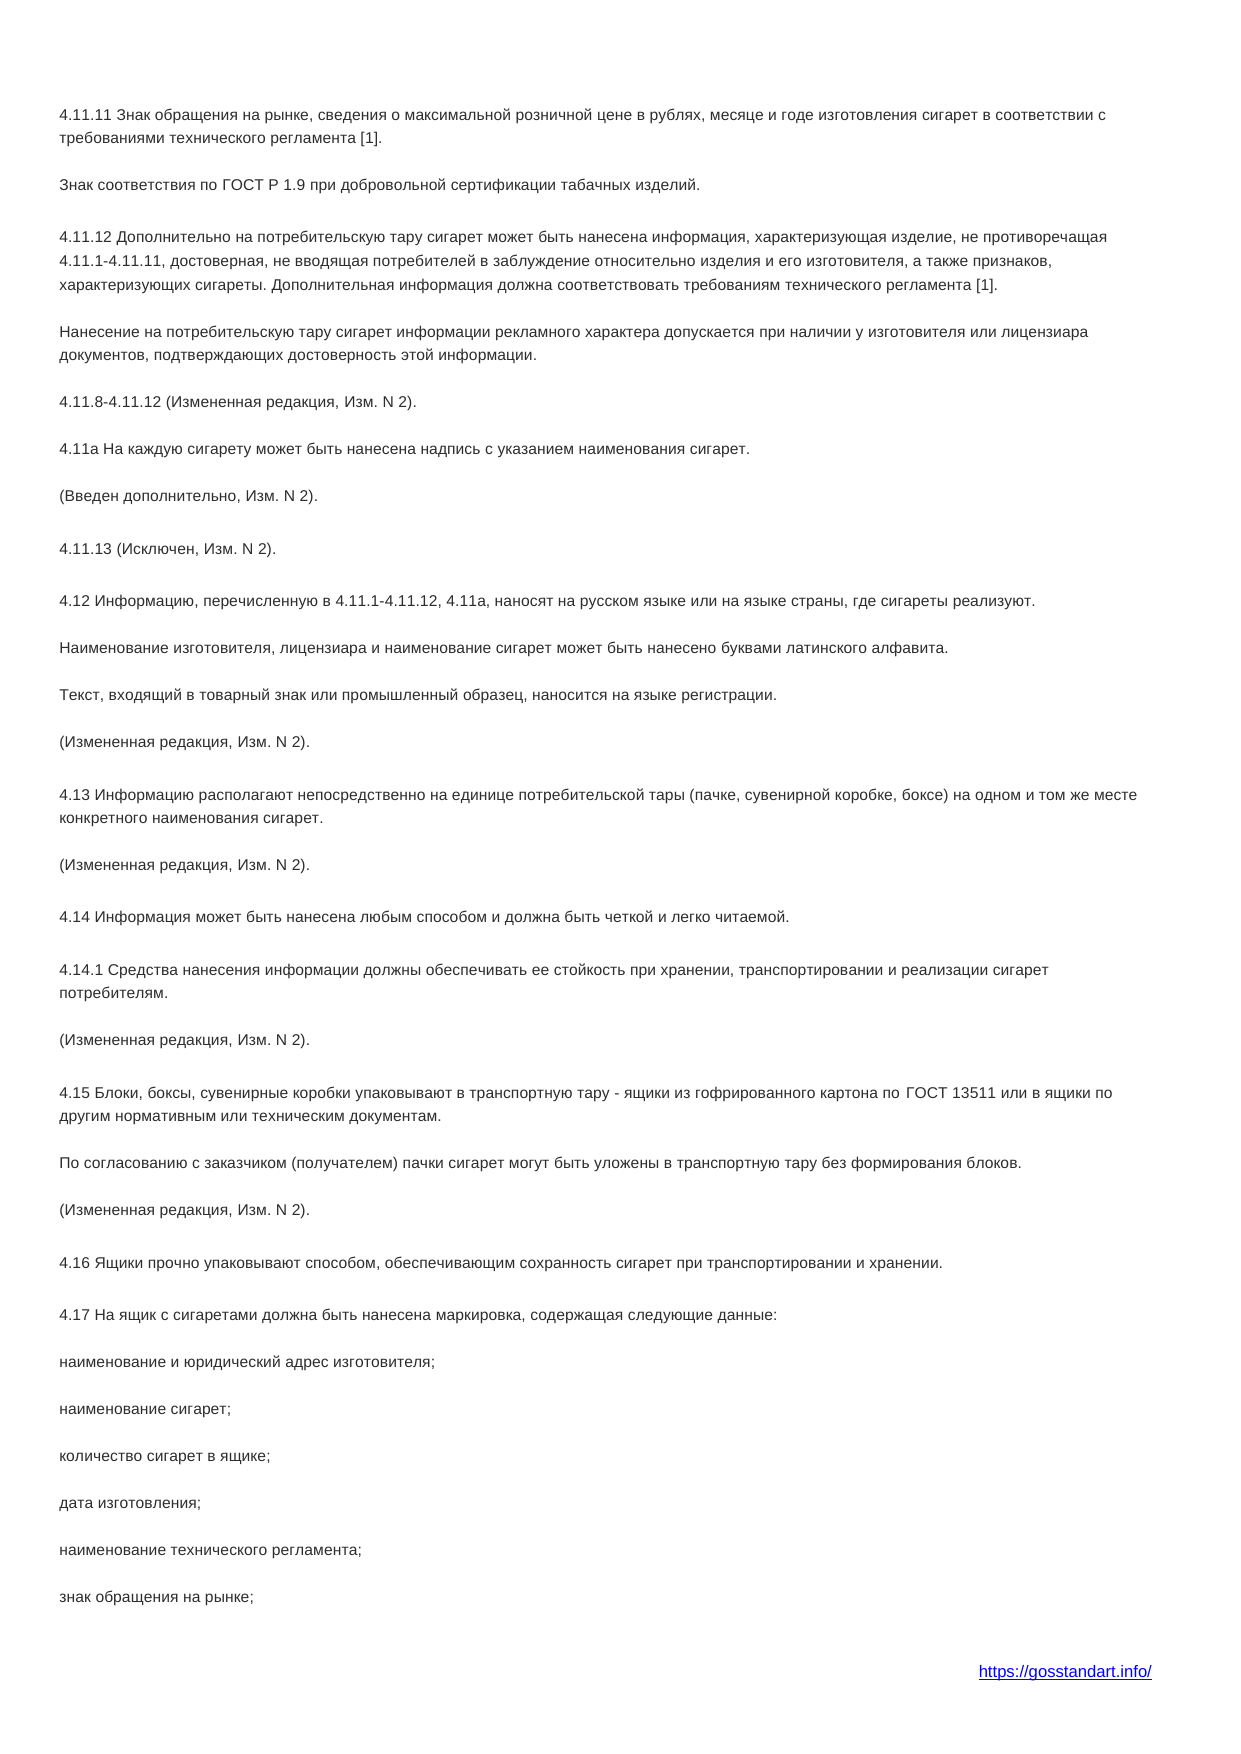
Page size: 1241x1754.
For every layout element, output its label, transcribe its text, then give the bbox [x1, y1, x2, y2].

text 4.12 Информацию, перечисленную в 4.11.1-4.11.12, 4.11а, наносят на русском языке или на языке страны, где сигареты реализуют. Наименование изготовителя, лицензиара и наименование сигарет может быть нанесено буквами латинского алфавита. Текст, входящий в товарный знак или промышленный образец, наносится на языке регистрации. (Измененная редакция, Изм. N 2). [59, 586, 1152, 780]
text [59, 1300, 1152, 1630]
text 4.14 Информация может быть нанесена любым способом и должна быть четкой и легко читаемой. [59, 903, 1152, 955]
text 4.14.1 Средства нанесения информации должны обеспечивать ее стойкость при хранении, транспортировании и реализации сигарет потребителям. (Измененная редакция, Изм. N 2). [59, 955, 1152, 1078]
text 4.16 Ящики прочно упаковывают способом, обеспечивающим сохранность сигарет при транспортировании и хранении. [59, 1248, 1152, 1300]
text 4.15 Блоки, боксы, сувенирные коробки упаковывают в транспортную тару - ящики из гофрированного картона по ГОСТ 13511 или в ящики по другим нормативным или техническим документам. По согласованию с заказчиком (получателем) пачки сигарет могут быть уложены в транспортную тару без формирования блоков. (Измененная редакция, Изм. N 2). [59, 1078, 1152, 1248]
text 4.11.11 Знак обращения на рынке, сведения о максимальной розничной цене в рублях, месяце и годе изготовления сигарет в соответствии с требованиями технического регламента [1]. Знак соответствия по ГОСТ Р 1.9 при добровольной сертификации табачных изделий. [59, 100, 1152, 223]
text 4.11.13 (Исключен, Изм. N 2). [59, 534, 1152, 586]
text 4.13 Информацию располагают непосредственно на единице потребительской тары (пачке, сувенирной коробке, боксе) на одном и том же месте конкретного наименования сигарет. (Измененная редакция, Изм. N 2). [59, 780, 1152, 903]
text 4.11.12 Дополнительно на потребительскую тару сигарет может быть нанесена информация, характеризующая изделие, не противоречащая 4.11.1-4.11.11, достоверная, не вводящая потребителей в заблуждение относительно изделия и его изготовителя, а также признаков, характеризующих сигареты. Дополнительная информация должна соответствовать требованиям технического регламента [1]. Нанесение на потребительскую тару сигарет информации рекламного характера допускается при наличии у изготовителя или лицензиара документов, подтверждающих достоверность этой информации. 4.11.8-4.11.12 (Измененная редакция, Изм. N 2). 4.11а На каждую сигарету может быть нанесена надпись с указанием наименования сигарет. (Введен дополнительно, Изм. N 2). [59, 223, 1152, 534]
